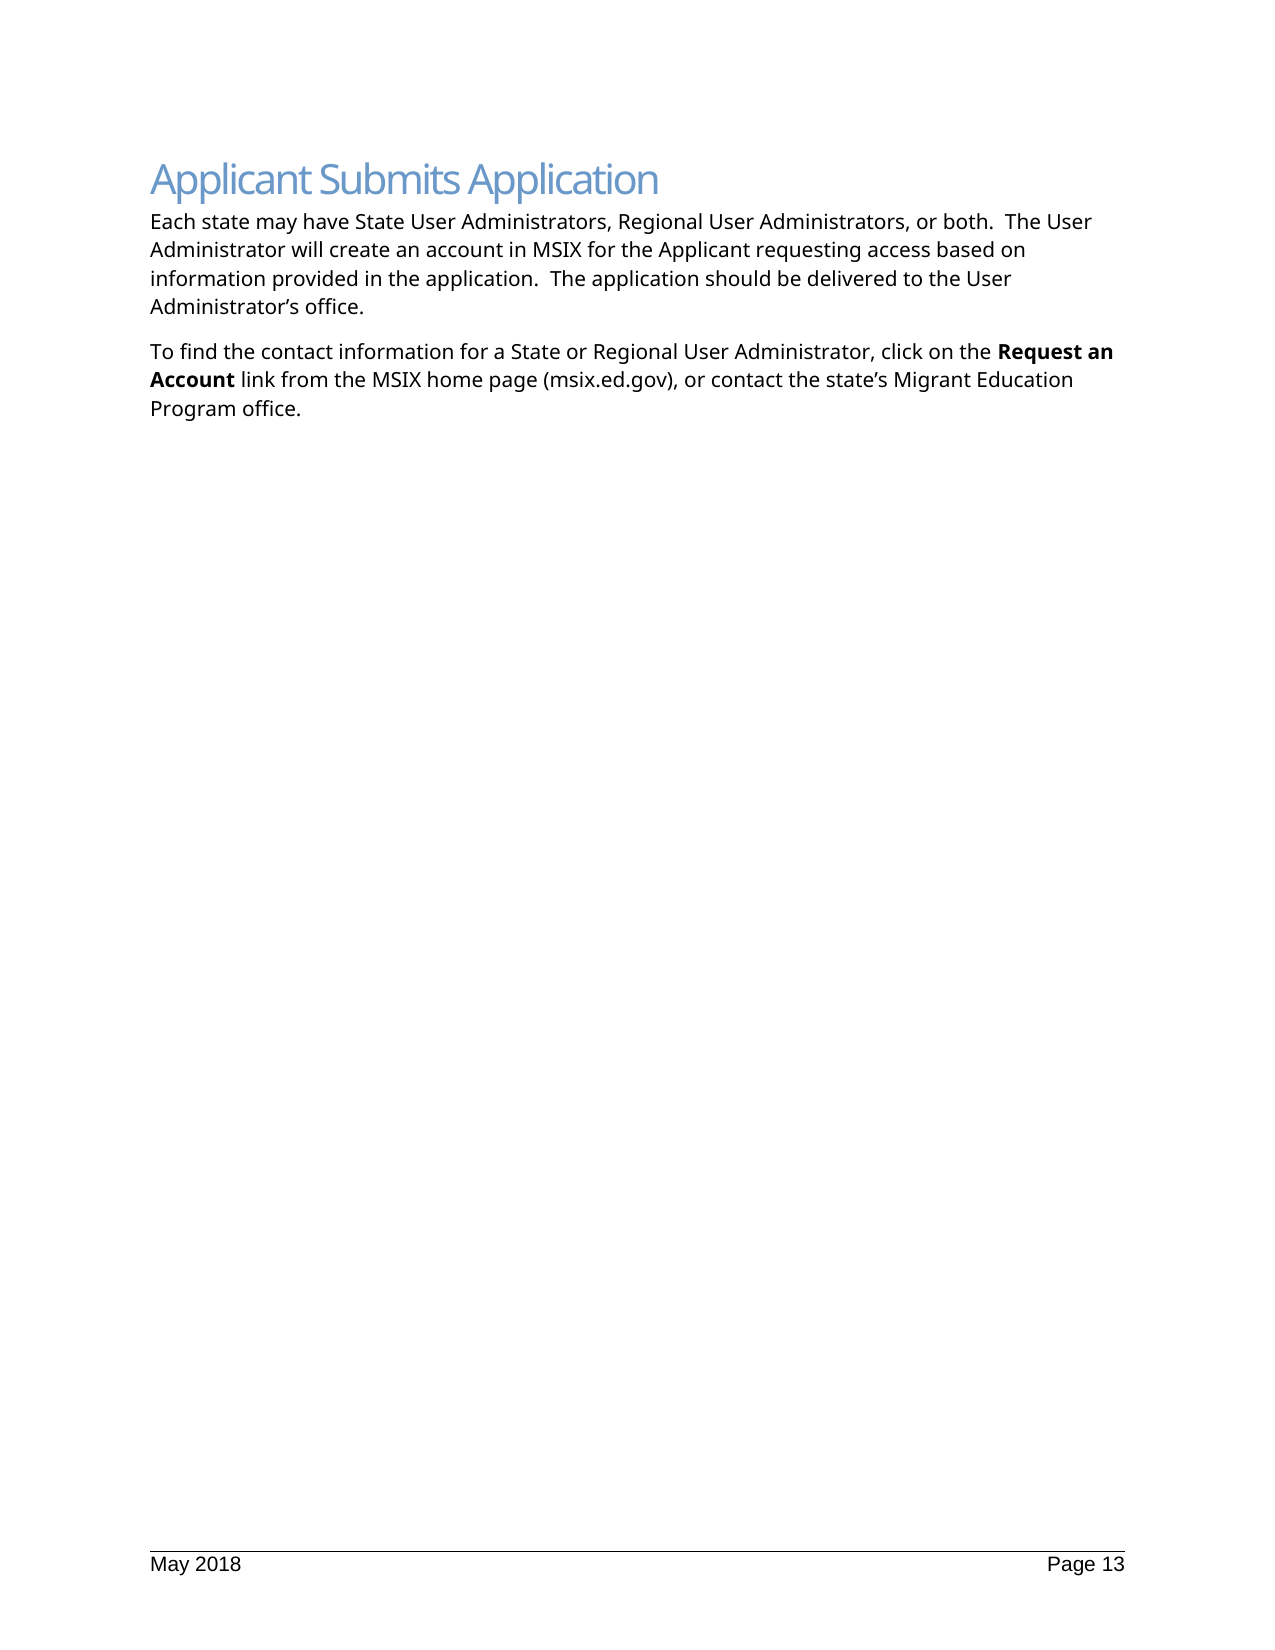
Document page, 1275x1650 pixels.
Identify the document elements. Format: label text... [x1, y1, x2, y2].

title Applicant Submits Application [150, 150, 1121, 207]
text To find the contact information for a State or Regional User Administrator, click on the Request an Account link from the MSIX home page (msix.ed.gov), or contact the state’s Migrant Education Program office. [150, 337, 1125, 422]
text Each state may have State User Administrators, Regional User Administrators, or both. The User Administrator will create an account in MSIX for the Applicant requesting access based on information provided in the application. The application should be delivered to the User Administrator’s office. [150, 207, 1125, 321]
